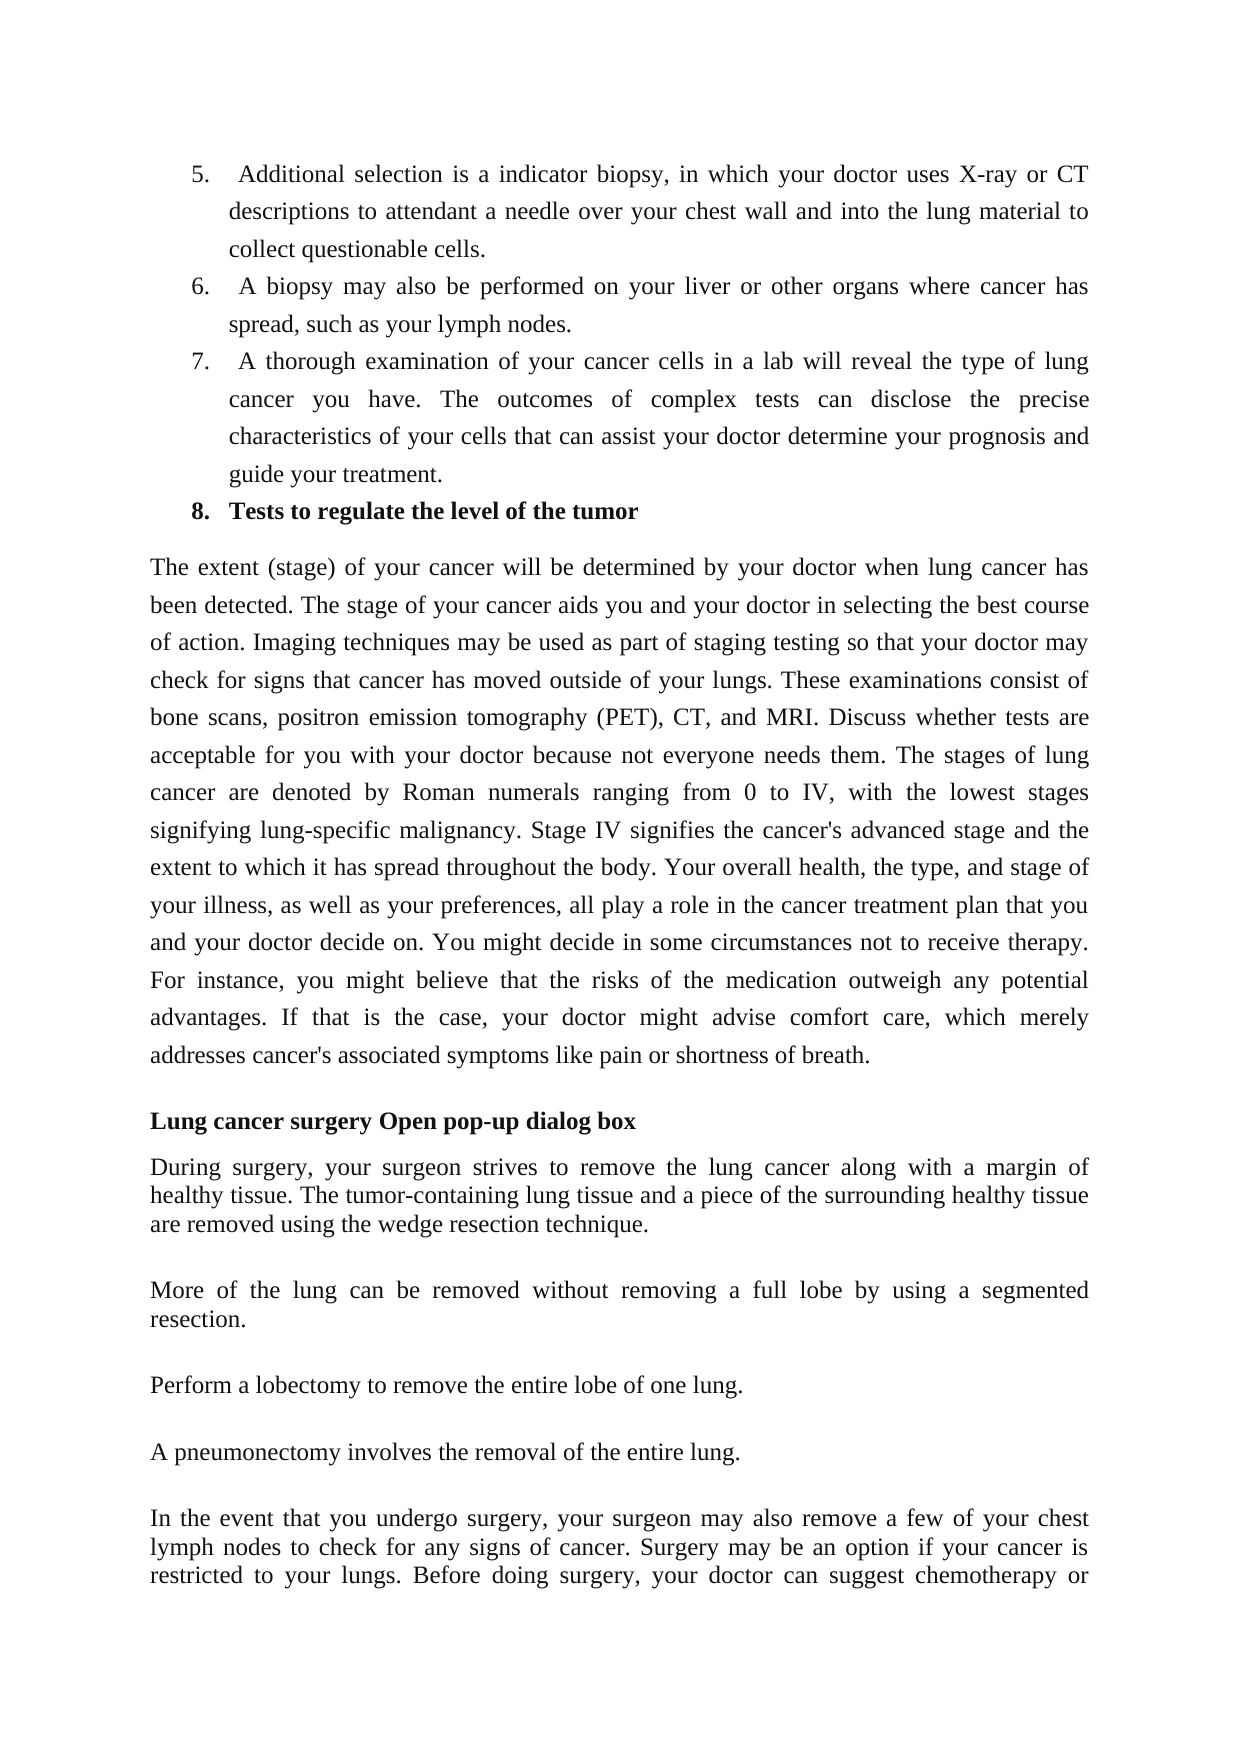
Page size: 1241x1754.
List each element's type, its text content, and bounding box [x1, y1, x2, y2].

text Lung cancer surgery Open pop-up dialog box [150, 1106, 1090, 1135]
list A thorough examination of your cancer cells in a lab will reveal the type of lung cancer you have. The outcomes of complex tests can disclose the precise characteristics of your cells that can assist your doctor determine your prognosis and guide your treatment. [191, 337, 1090, 487]
list Tests to regulate the level of the tumor [191, 487, 1090, 525]
text During surgery, your surgeon strives to remove the lung cancer along with a margin of healthy tissue. The tumor-containing lung tissue and a piece of the surrounding healthy tissue are removed using the wedge resection technique. [150, 1152, 1090, 1238]
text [150, 1503, 1090, 1589]
text More of the lung can be removed without removing a full lobe by using a segmented resection. [150, 1275, 1090, 1333]
list A biopsy may also be performed on your liver or other organs where cancer has spread, such as your lymph nodes. [191, 262, 1090, 337]
list Additional selection is a indicator biopsy, in which your doctor uses X-ray or CT descriptions to attendant a needle over your chest wall and into the lung material to collect questionable cells. [191, 150, 1090, 262]
text The extent (stage) of your cancer will be determined by your doctor when lung cancer has been detected. The stage of your cancer aids you and your doctor in selecting the best course of action. Imaging techniques may be used as part of staging testing so that your doctor may check for signs that cancer has moved outside of your lungs. These examinations consist of bone scans, positron emission tomography (PET), CT, and MRI. Discuss whether tests are acceptable for you with your doctor because not everyone needs them. The stages of lung cancer are denoted by Roman numerals ranging from 0 to IV, with the lowest stages signifying lung-specific malignancy. Stage IV signifies the cancer's advanced stage and the extent to which it has spread throughout the body. Your overall health, the type, and stage of your illness, as well as your preferences, all play a role in the cancer treatment plan that you and your doctor decide on. You might decide in some circumstances not to receive therapy. For instance, you might believe that the risks of the medication outweigh any potential advantages. If that is the case, your doctor might advise comfort care, which merely addresses cancer's associated symptoms like pain or shortness of breath. [150, 544, 1090, 1069]
text A pneumonectomy involves the removal of the entire lung. [150, 1437, 1090, 1465]
text Perform a lobectomy to remove the entire lobe of one lung. [150, 1370, 1090, 1399]
